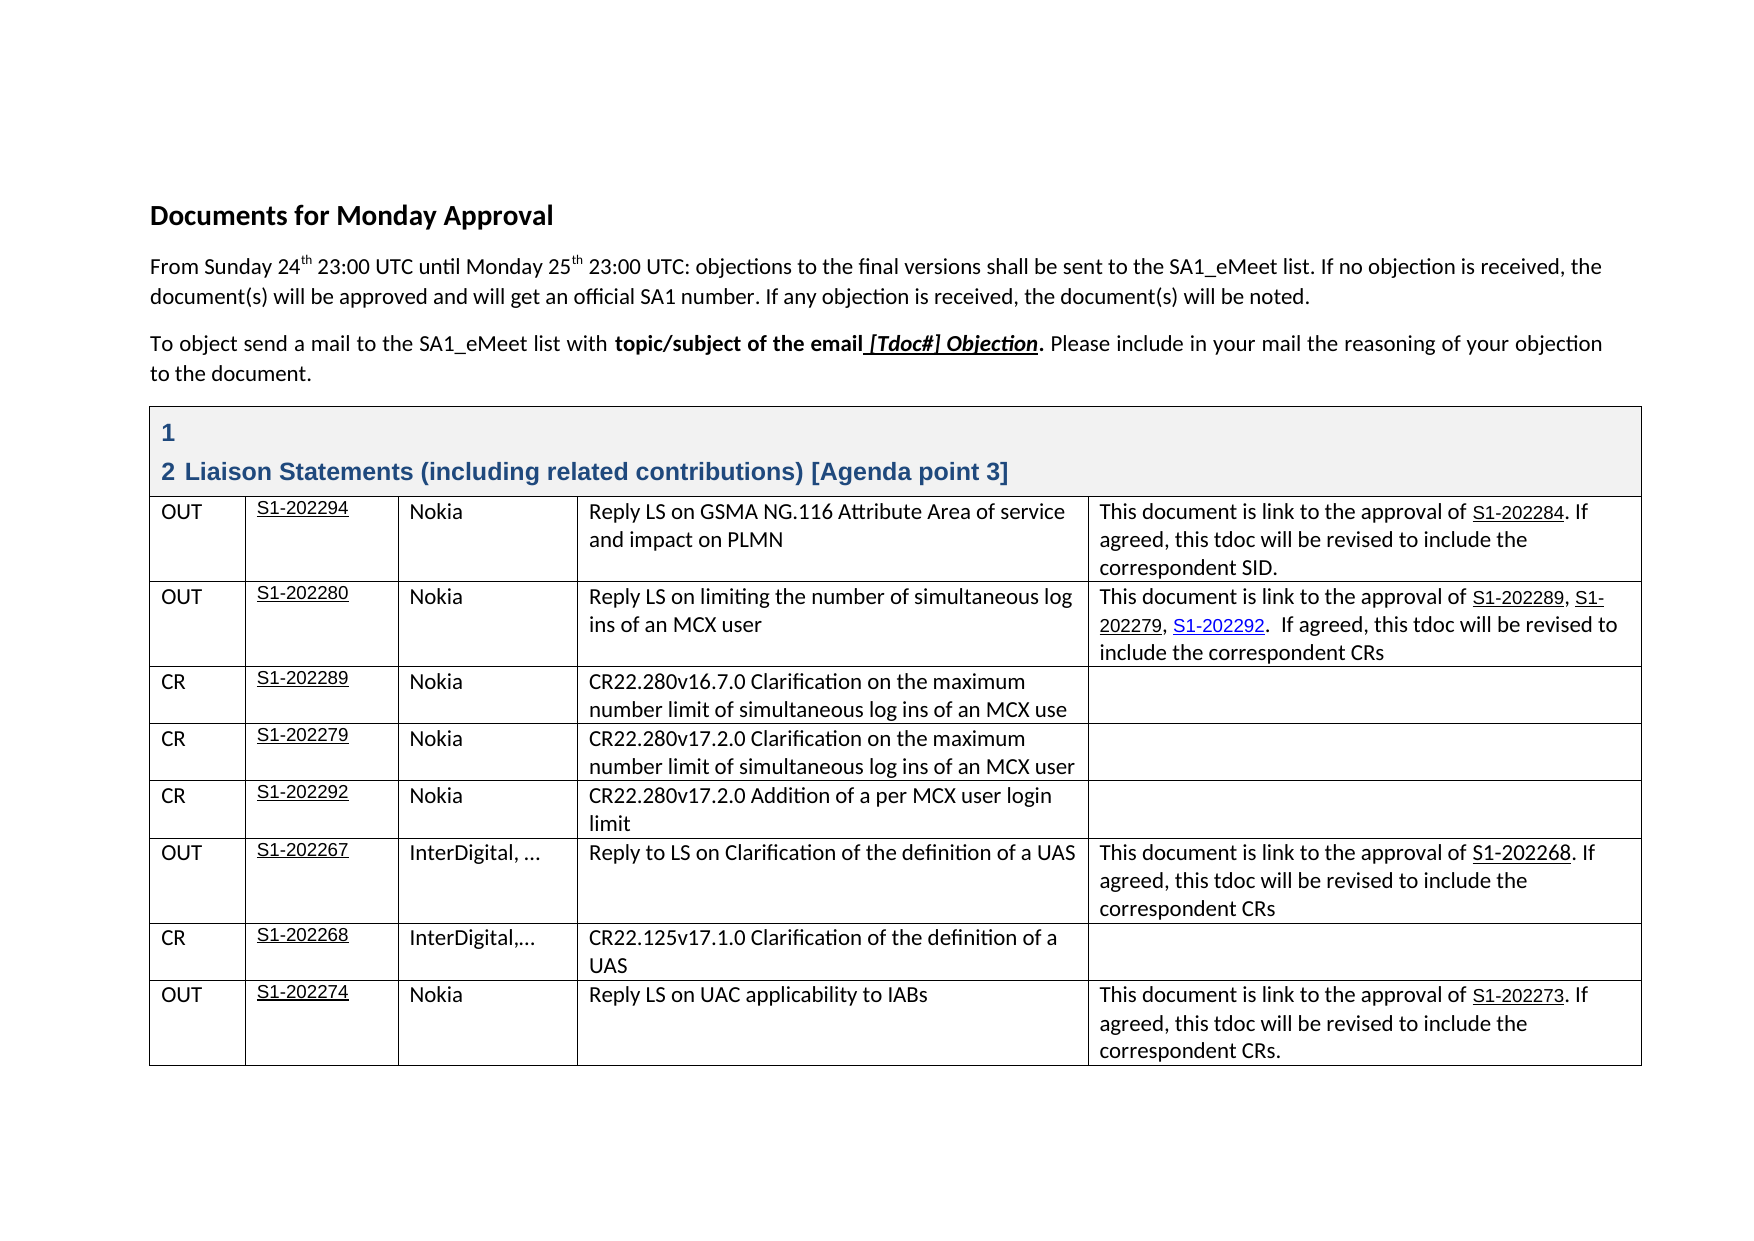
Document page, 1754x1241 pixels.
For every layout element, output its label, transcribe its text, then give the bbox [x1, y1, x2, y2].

table_cell CR22.280v17.2.0 Clarification on the maximum number limit of simultaneous log ins of an MCX user [578, 724, 1088, 780]
table_cell Reply LS on UAC applicability to IABs [578, 981, 1088, 1065]
table_cell [1089, 781, 1641, 837]
table_cell CR22.280v17.2.0 Addition of a per MCX user login limit [578, 781, 1088, 837]
table_cell Nokia [399, 724, 577, 780]
table_cell CR [150, 667, 245, 723]
table_cell InterDigital, … [399, 839, 577, 922]
text To object send a mail to the SA1_eMeet list with topic/subject of the email [Tdoc#] Objection. Please include in your mail the reasoning of your objection to the document. [150, 329, 1604, 387]
table_cell This document is link to the approval of S1-202268. If agreed, this tdoc will be revised to include the correspondent CRs [1089, 839, 1641, 922]
table_cell [1089, 667, 1641, 723]
table_cell Reply LS on GSMA NG.116 Attribute Area of service and impact on PLMN [578, 497, 1088, 581]
table_cell Nokia [399, 981, 577, 1065]
table_cell S1-202280 [246, 582, 398, 666]
table_cell InterDigital,… [399, 924, 577, 979]
table_cell S1-202294 [246, 497, 398, 581]
table_cell OUT [150, 497, 245, 581]
table_cell S1-202268 [246, 924, 398, 979]
table_cell CR22.280v16.7.0 Clarification on the maximum number limit of simultaneous log ins of an MCX use [578, 667, 1088, 723]
table_cell This document is link to the approval of S1-202284. If agreed, this tdoc will be revised to include the correspondent SID. [1089, 497, 1641, 581]
table_cell OUT [150, 582, 245, 666]
table_cell [1089, 724, 1641, 780]
table_cell CR [150, 924, 245, 979]
table_cell Nokia [399, 667, 577, 723]
table_cell Nokia [399, 781, 577, 837]
table_cell This document is link to the approval of S1-202273. If agreed, this tdoc will be revised to include the correspondent CRs. [1089, 981, 1641, 1065]
table_cell Reply LS on limiting the number of simultaneous log ins of an MCX user [578, 582, 1088, 666]
table_cell Nokia [399, 497, 577, 581]
table_cell S1-202274 [246, 981, 398, 1065]
table_cell OUT [150, 839, 245, 922]
table_header Liaison Statements (including related contributions) [Agenda point 3] [150, 407, 1641, 496]
table_cell CR [150, 781, 245, 837]
text Documents for Monday Approval [150, 197, 1604, 232]
table_cell S1-202267 [246, 839, 398, 922]
table_cell CR22.125v17.1.0 Clarification of the definition of a UAS [578, 924, 1088, 979]
table_cell S1-202289 [246, 667, 398, 723]
table_cell CR [150, 724, 245, 780]
table_cell [1089, 924, 1641, 979]
table_cell Nokia [399, 582, 577, 666]
table_cell S1-202292 [246, 781, 398, 837]
table_cell S1-202279 [246, 724, 398, 780]
table_cell OUT [150, 981, 245, 1065]
text From Sunday 24th 23:00 UTC until Monday 25th 23:00 UTC: objections to the final versions shall be sent to the SA1_eMeet list. If no objection is received, the document(s) will be approved and will get an official SA1 number. If any objection is received, the document(s) will be noted. [150, 252, 1604, 310]
table_cell Reply to LS on Clarification of the definition of a UAS [578, 839, 1088, 922]
table_cell This document is link to the approval of S1-202289, S1-202279, S1-202292. If agreed, this tdoc will be revised to include the correspondent CRs [1089, 582, 1641, 666]
